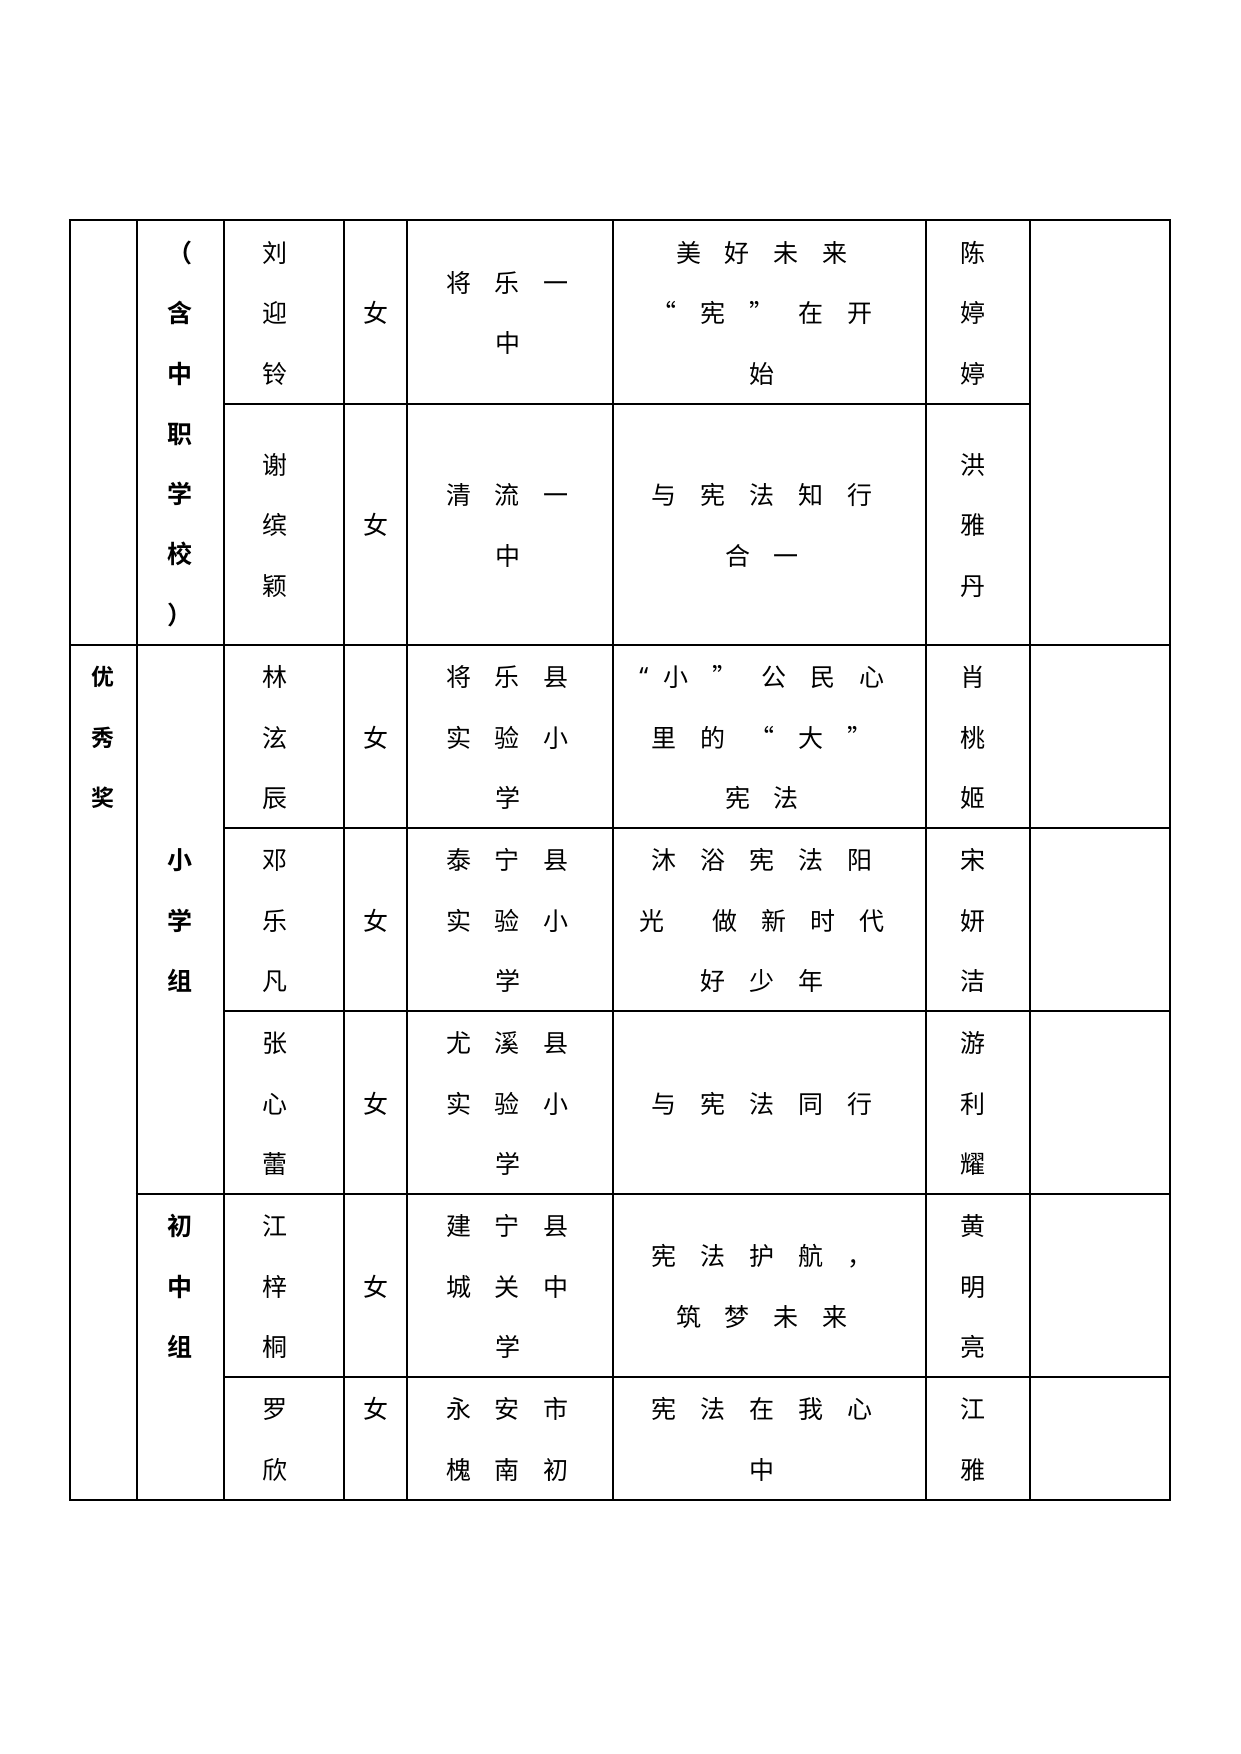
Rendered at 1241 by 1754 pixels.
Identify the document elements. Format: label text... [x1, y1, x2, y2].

table_cell 高中组（含中职学校） [138, 221, 223, 644]
table_cell [1031, 829, 1169, 1010]
table_cell 宪法在我心中 [614, 1378, 925, 1498]
table_cell [1031, 1012, 1169, 1193]
table_cell 建宁县城关中学 [408, 1195, 612, 1376]
table_cell 清流一中 [408, 405, 612, 644]
table_cell 将乐县实验小学 [408, 646, 612, 827]
table_cell [1031, 1378, 1169, 1498]
table_cell 女 [345, 829, 406, 1010]
table_cell 女 [345, 1378, 406, 1498]
table_cell 美好未来“宪”在开始 [614, 221, 925, 402]
table_cell 泰宁县实验小学 [408, 829, 612, 1010]
table_cell 洪雅丹 [927, 405, 1029, 644]
table_cell 女 [345, 1195, 406, 1376]
table_cell 永安市槐南初级中学 [408, 1378, 612, 1498]
table_cell 女 [345, 1012, 406, 1193]
table_cell “小”公民心里的“大”宪法 [614, 646, 925, 827]
table_cell 肖桃姬 [927, 646, 1029, 827]
table_cell 将乐一中 [408, 221, 612, 402]
table_cell 罗欣怡 [225, 1378, 343, 1498]
table_cell 女 [345, 646, 406, 827]
table_cell 与宪法同行 [614, 1012, 925, 1193]
table_cell 女 [345, 405, 406, 644]
table_cell 尤溪县实验小学 [408, 1012, 612, 1193]
table_cell 优 秀 奖 [71, 646, 136, 1498]
table_cell 黄明亮 [927, 1195, 1029, 1376]
table_cell 林泫辰 [225, 646, 343, 827]
table_cell 邓乐凡 [225, 829, 343, 1010]
table_cell 与宪法知行合一 [614, 405, 925, 644]
table_cell 陈婷婷 [927, 221, 1029, 402]
table_cell 江梓桐 [225, 1195, 343, 1376]
table_cell 小 学 组 [138, 646, 223, 1193]
table_cell 女 [345, 221, 406, 402]
table_cell 沐浴宪法阳光 做新时代好少年 [614, 829, 925, 1010]
table_cell 游利耀 [927, 1012, 1029, 1193]
table_cell 江雅晴 [927, 1378, 1029, 1498]
table_cell 初 中 组 [138, 1195, 223, 1498]
table_cell [1031, 1195, 1169, 1376]
table_cell [1031, 646, 1169, 827]
table_cell 宋妍洁 [927, 829, 1029, 1010]
table_cell 张心蕾 [225, 1012, 343, 1193]
table_cell 刘迎铃 [225, 221, 343, 402]
table_cell 谢缤颖 [225, 405, 343, 644]
table_cell 宪法护航，筑梦未来 [614, 1195, 925, 1376]
